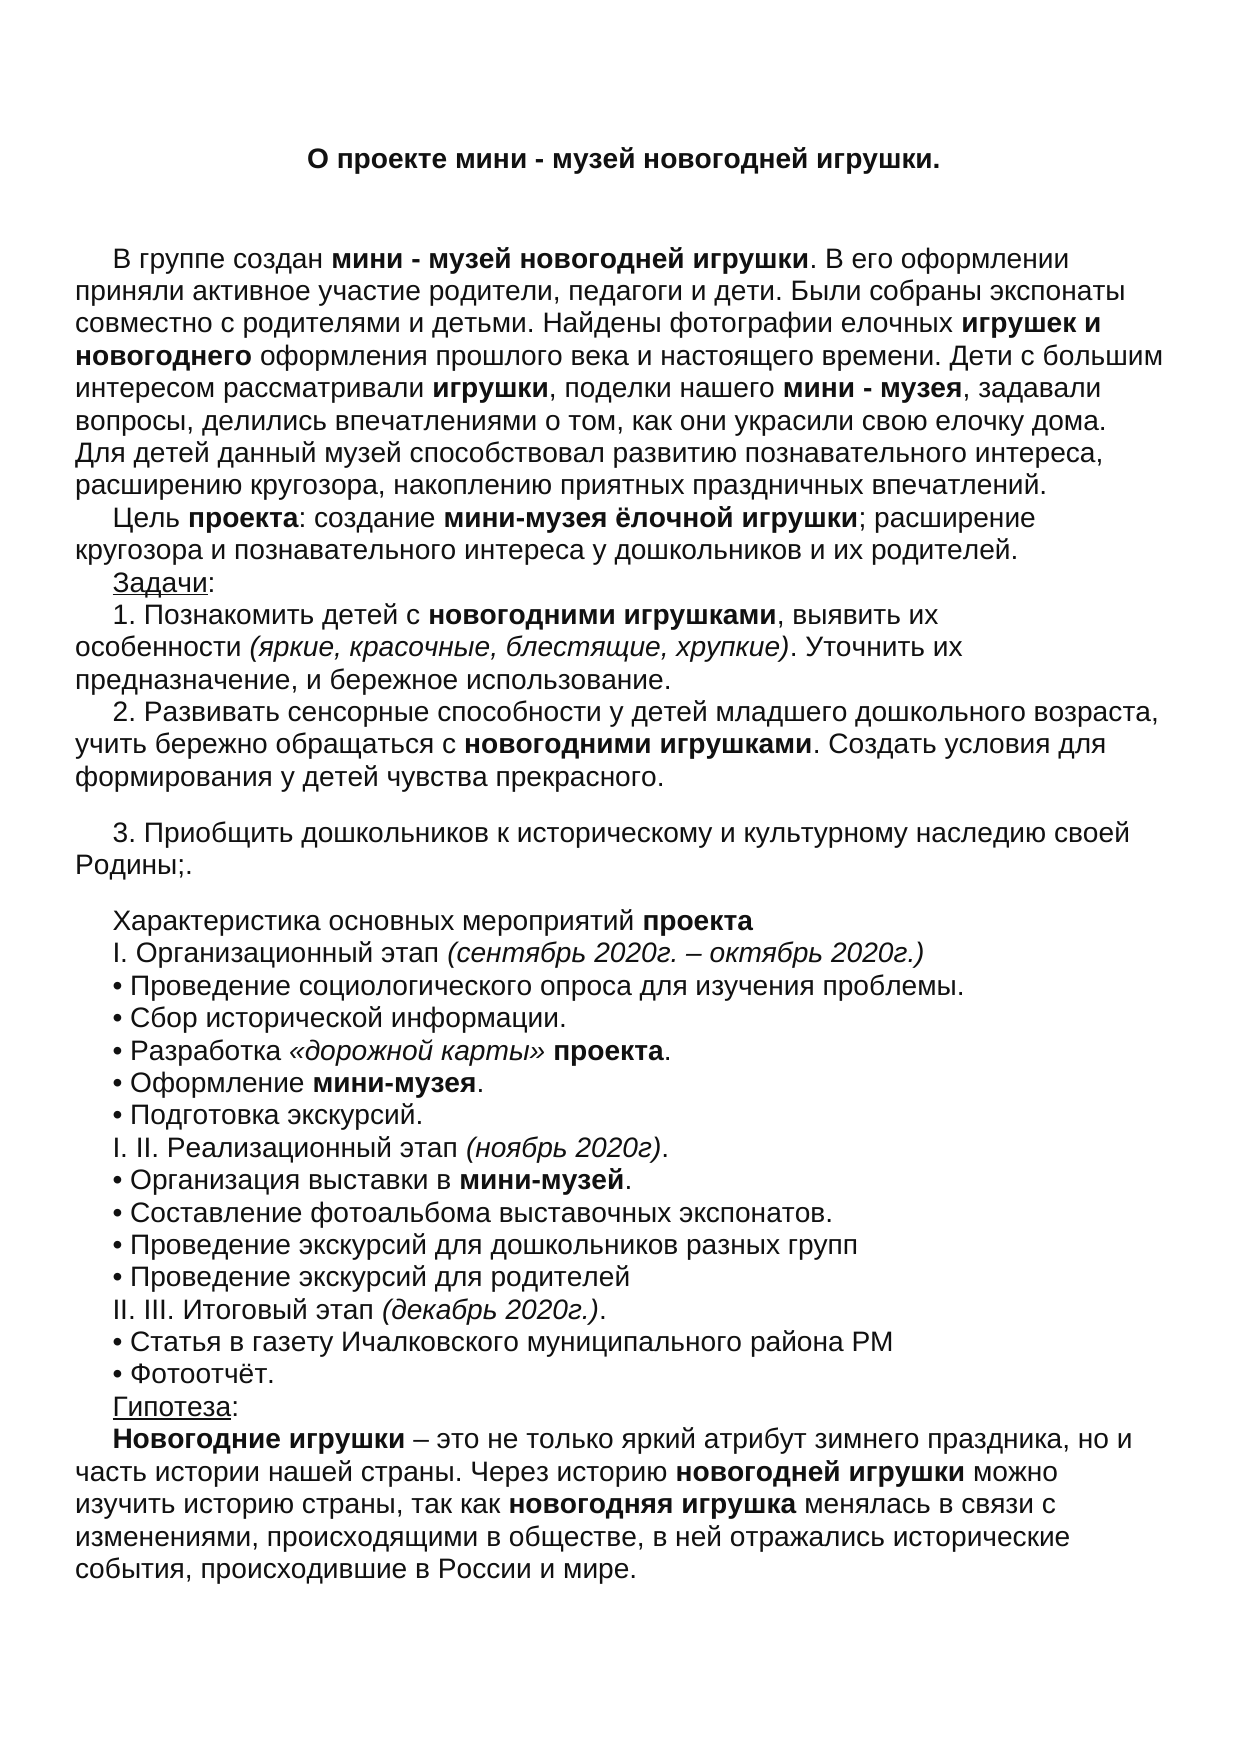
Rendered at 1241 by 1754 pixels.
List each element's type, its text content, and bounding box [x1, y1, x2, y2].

text I. II. Реализационный этап (ноябрь 2020г). [75, 1131, 1165, 1163]
text В группе создан мини - музей новогодней игрушки. В его оформлении приняли активное участие родители, педагоги и дети. Были собраны экспонаты совместно с родителями и детьми. Найдены фотографии елочных игрушек и новогоднего оформления прошлого века и настоящего времени. Дети с большим интересом рассматривали игрушки, поделки нашего мини - музея, задавали вопросы, делились впечатлениями о том, как они украсили свою елочку дома. Для детей данный музей способствовал развитию познавательного интереса, расширению кругозора, накоплению приятных праздничных впечатлений. [75, 242, 1165, 501]
text Цель проекта: создание мини-музея ёлочной игрушки; расширение кругозора и познавательного интереса у дошкольников и их родителей. [75, 501, 1165, 566]
text Характеристика основных мероприятий проекта [75, 904, 1165, 936]
text 3. Приобщить дошкольников к историческому и культурному наследию своей Родины;. [75, 816, 1165, 881]
text • Проведение экскурсий для дошкольников разных групп [75, 1228, 1165, 1260]
text О проекте мини - музей новогодней игрушки. [75, 142, 1165, 174]
text • Проведение социологического опроса для изучения проблемы. [75, 969, 1165, 1001]
text Новогодние игрушки – это не только яркий атрибут зимнего праздника, но и часть истории нашей страны. Через историю новогодней игрушки можно изучить историю страны, так как новогодняя игрушка менялась в связи с изменениями, происходящими в обществе, в ней отражались исторические события, происходившие в России и мире. [75, 1422, 1165, 1584]
text • Сбор исторической информации. [75, 1001, 1165, 1033]
text 1. Познакомить детей с новогодними игрушками, выявить их особенности (яркие, красочные, блестящие, хрупкие). Уточнить их предназначение, и бережное использование. [75, 598, 1165, 695]
text • Подготовка экскурсий. [75, 1098, 1165, 1131]
text Задачи: [75, 566, 1165, 598]
text • Разработка «дорожной карты» проекта. [75, 1033, 1165, 1066]
text Гипотеза: [75, 1390, 1165, 1422]
text • Статья в газету Ичалковского муниципального района РМ [75, 1325, 1165, 1357]
text • Проведение экскурсий для родителей [75, 1260, 1165, 1293]
text • Организация выставки в мини-музей. [75, 1163, 1165, 1196]
text I. Организационный этап (сентябрь 2020г. – октябрь 2020г.) [75, 936, 1165, 969]
text • Составление фотоальбома выставочных экспонатов. [75, 1196, 1165, 1228]
text 2. Развивать сенсорные способности у детей младшего дошкольного возраста, учить бережно обращаться с новогодними игрушками. Создать условия для формирования у детей чувства прекрасного. [75, 695, 1165, 792]
text II. III. Итоговый этап (декабрь 2020г.). [75, 1293, 1165, 1325]
text • Оформление мини-музея. [75, 1066, 1165, 1098]
text • Фотоотчёт. [75, 1357, 1165, 1390]
